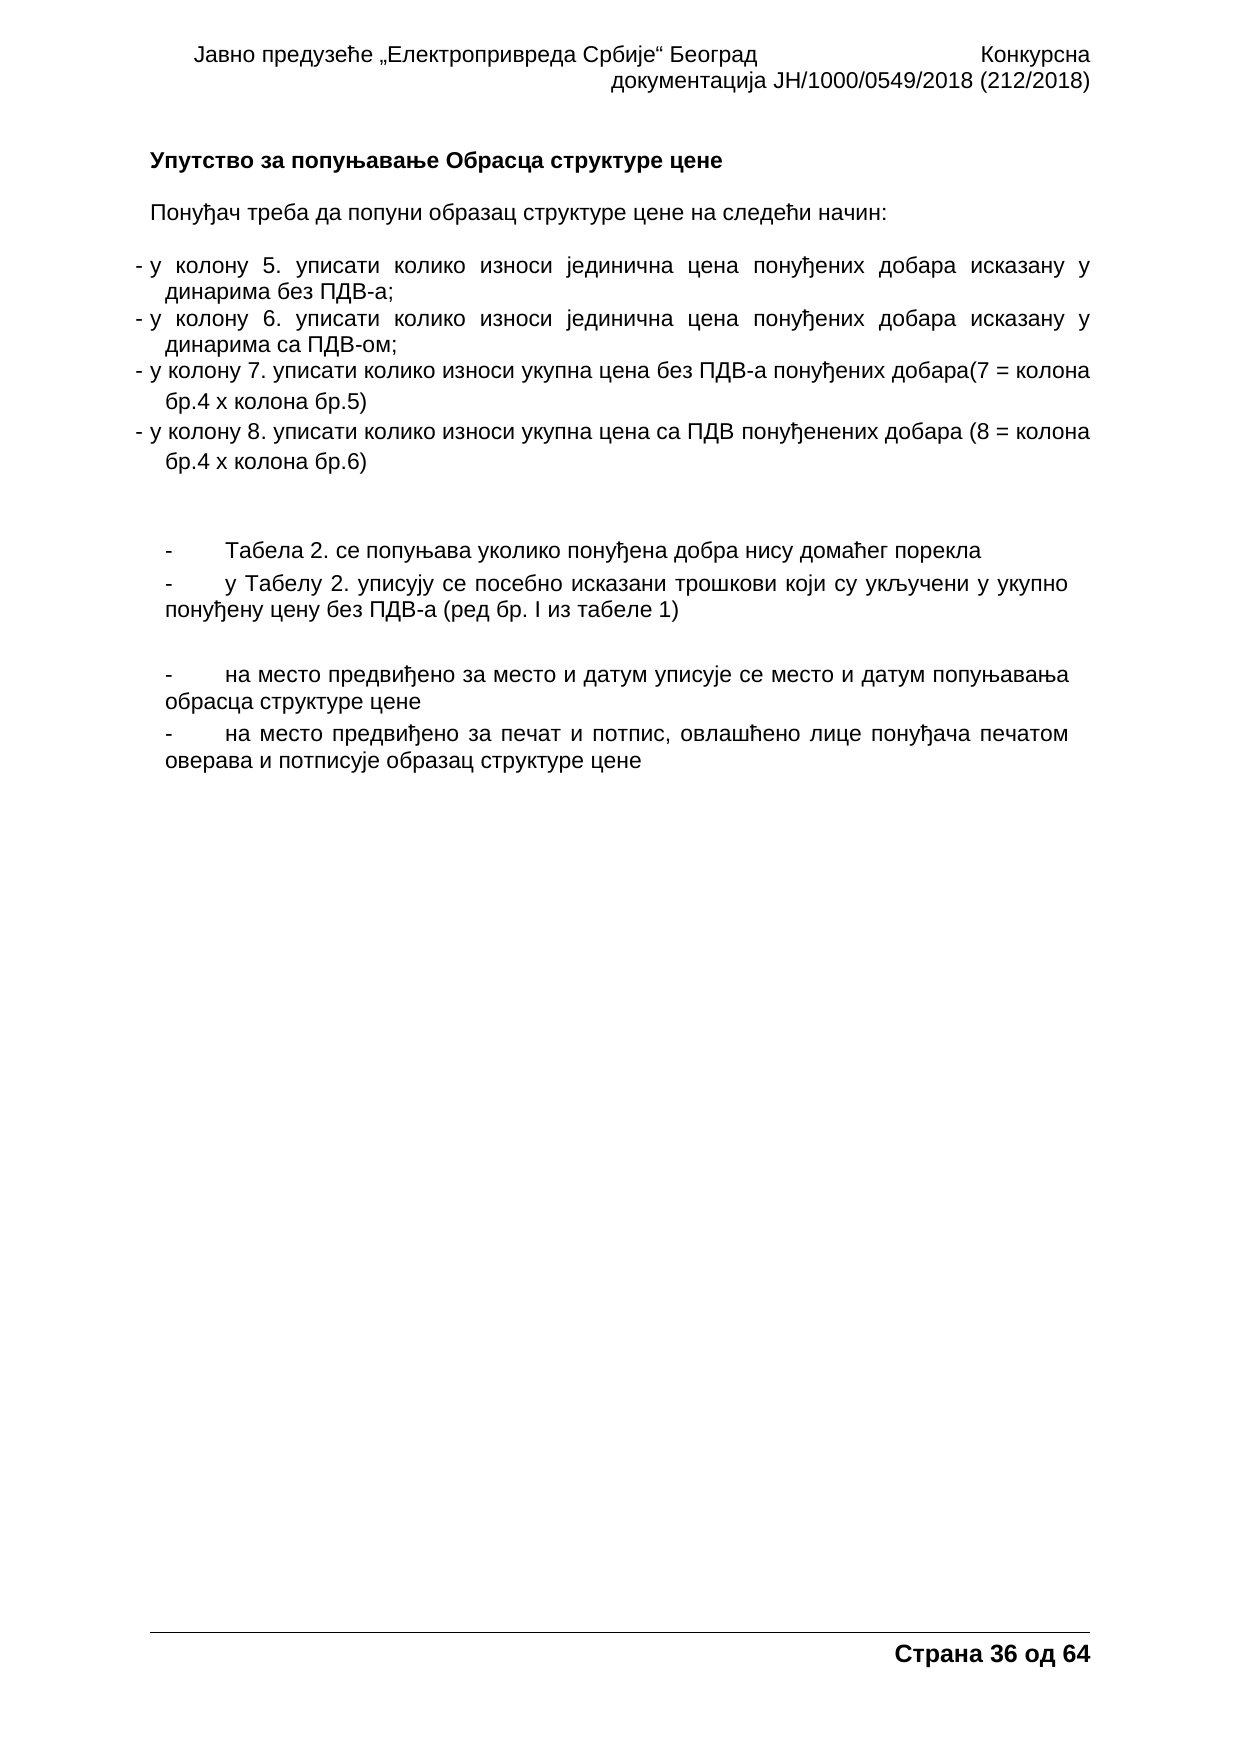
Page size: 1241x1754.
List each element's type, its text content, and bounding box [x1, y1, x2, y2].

list на место предвиђено за печат и потпис, овлашћено лице понуђача печатом оверава и потписује образац структуре цене [165, 720, 1070, 773]
list на место предвиђено за место и датум уписује се место и датум попуњавања обрасца структуре цене [165, 661, 1070, 714]
text - у Табелу 2. уписују се посебно исказани трошкови који су укључени у укупно понуђену цену без ПДВ-а (ред бр. I из табеле 1) [165, 570, 1070, 622]
list у колону 8. уписати колико износи укупна цена са ПДВ понуђенених добара (8 = колона бр.4 х колона бр.6) [135, 418, 1090, 474]
list у колону 5. уписати колико износи јединична цена понуђених добара исказану у динарима без ПДВ-а; [135, 252, 1090, 305]
list Понуђач треба да попуни образац структуре цене на следећи начин: [150, 199, 1090, 226]
list у колону 6. уписати колико износи јединична цена понуђених добара исказану у динарима са ПДВ-ом; [135, 305, 1090, 357]
text - Табела 2. се попуњава уколико понуђена добра нису домаћег порекла [165, 537, 1070, 563]
list у колону 7. уписати колико износи укупна цена без ПДВ-а понуђених добара(7 = колона бр.4 х колона бр.5) [135, 357, 1090, 414]
text Упутство за попуњавање Обрасца структуре цене [150, 147, 1090, 173]
